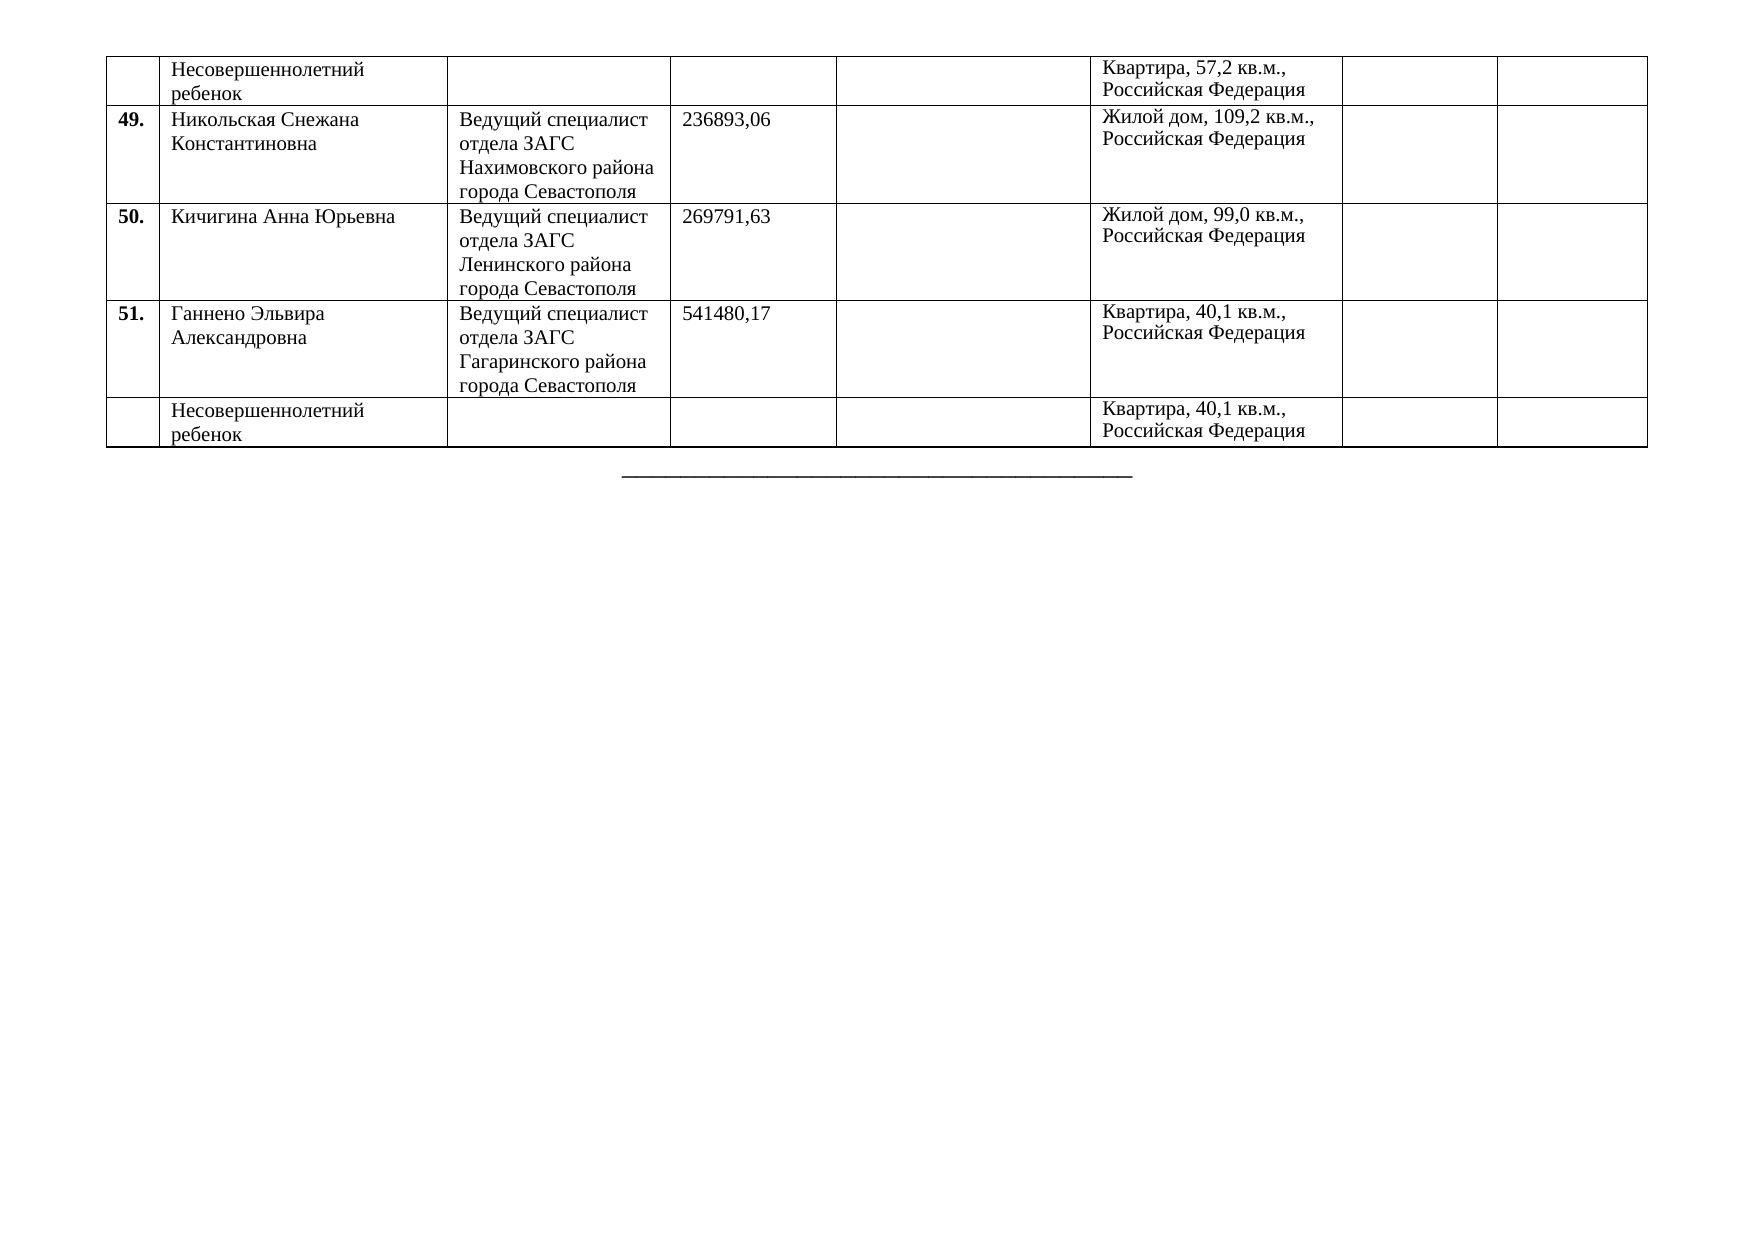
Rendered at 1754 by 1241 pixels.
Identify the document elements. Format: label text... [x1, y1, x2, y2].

table_cell [837, 301, 1090, 397]
table_cell [1498, 57, 1647, 105]
table_cell [107, 57, 159, 105]
table_cell [837, 57, 1090, 105]
table_cell [1343, 301, 1497, 397]
table_cell [1343, 57, 1497, 105]
table_cell 236893,06 [671, 106, 836, 203]
table_cell [107, 204, 159, 300]
table_cell [837, 398, 1090, 446]
table_cell Несовершеннолетний ребенок [160, 398, 447, 446]
table_cell [1498, 106, 1647, 203]
table_cell [671, 398, 836, 446]
table_cell [1498, 301, 1647, 397]
table_cell [1343, 204, 1497, 300]
table_cell [1343, 106, 1497, 203]
table_cell Квартира, 40,1 кв.м., Российская Федерация [1091, 301, 1342, 397]
table_cell Кичигина Анна Юрьевна [160, 204, 447, 300]
table_cell Несовершеннолетний ребенок [160, 57, 447, 105]
text ___________________________________ [118, 448, 1636, 481]
table_cell 269791,63 [671, 204, 836, 300]
table_cell [1343, 398, 1497, 446]
table_cell [107, 301, 159, 397]
table_cell [448, 57, 670, 105]
table_cell Ведущий специалист отдела ЗАГС Ленинского района города Севастополя [448, 204, 670, 300]
table_cell [1498, 204, 1647, 300]
table_cell [671, 57, 836, 105]
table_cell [1091, 57, 1342, 105]
table_cell Ведущий специалист отдела ЗАГС Нахимовского района города Севастополя [448, 106, 670, 203]
table_cell Никольская Снежана Константиновна [160, 106, 447, 203]
table_cell [448, 398, 670, 446]
table_cell [107, 398, 159, 446]
table_cell [837, 204, 1090, 300]
table_cell Жилой дом, 99,0 кв.м., Российская Федерация [1091, 204, 1342, 300]
table_cell [837, 106, 1090, 203]
table_cell 541480,17 [671, 301, 836, 397]
table_cell Ведущий специалист отдела ЗАГС Гагаринского района города Севастополя [448, 301, 670, 397]
table_cell Квартира, 40,1 кв.м., Российская Федерация [1091, 398, 1342, 446]
table_cell Жилой дом, 109,2 кв.м., Российская Федерация [1091, 106, 1342, 203]
table_cell Ганнено Эльвира Александровна [160, 301, 447, 397]
table_cell [1498, 398, 1647, 446]
table_cell [107, 106, 159, 203]
